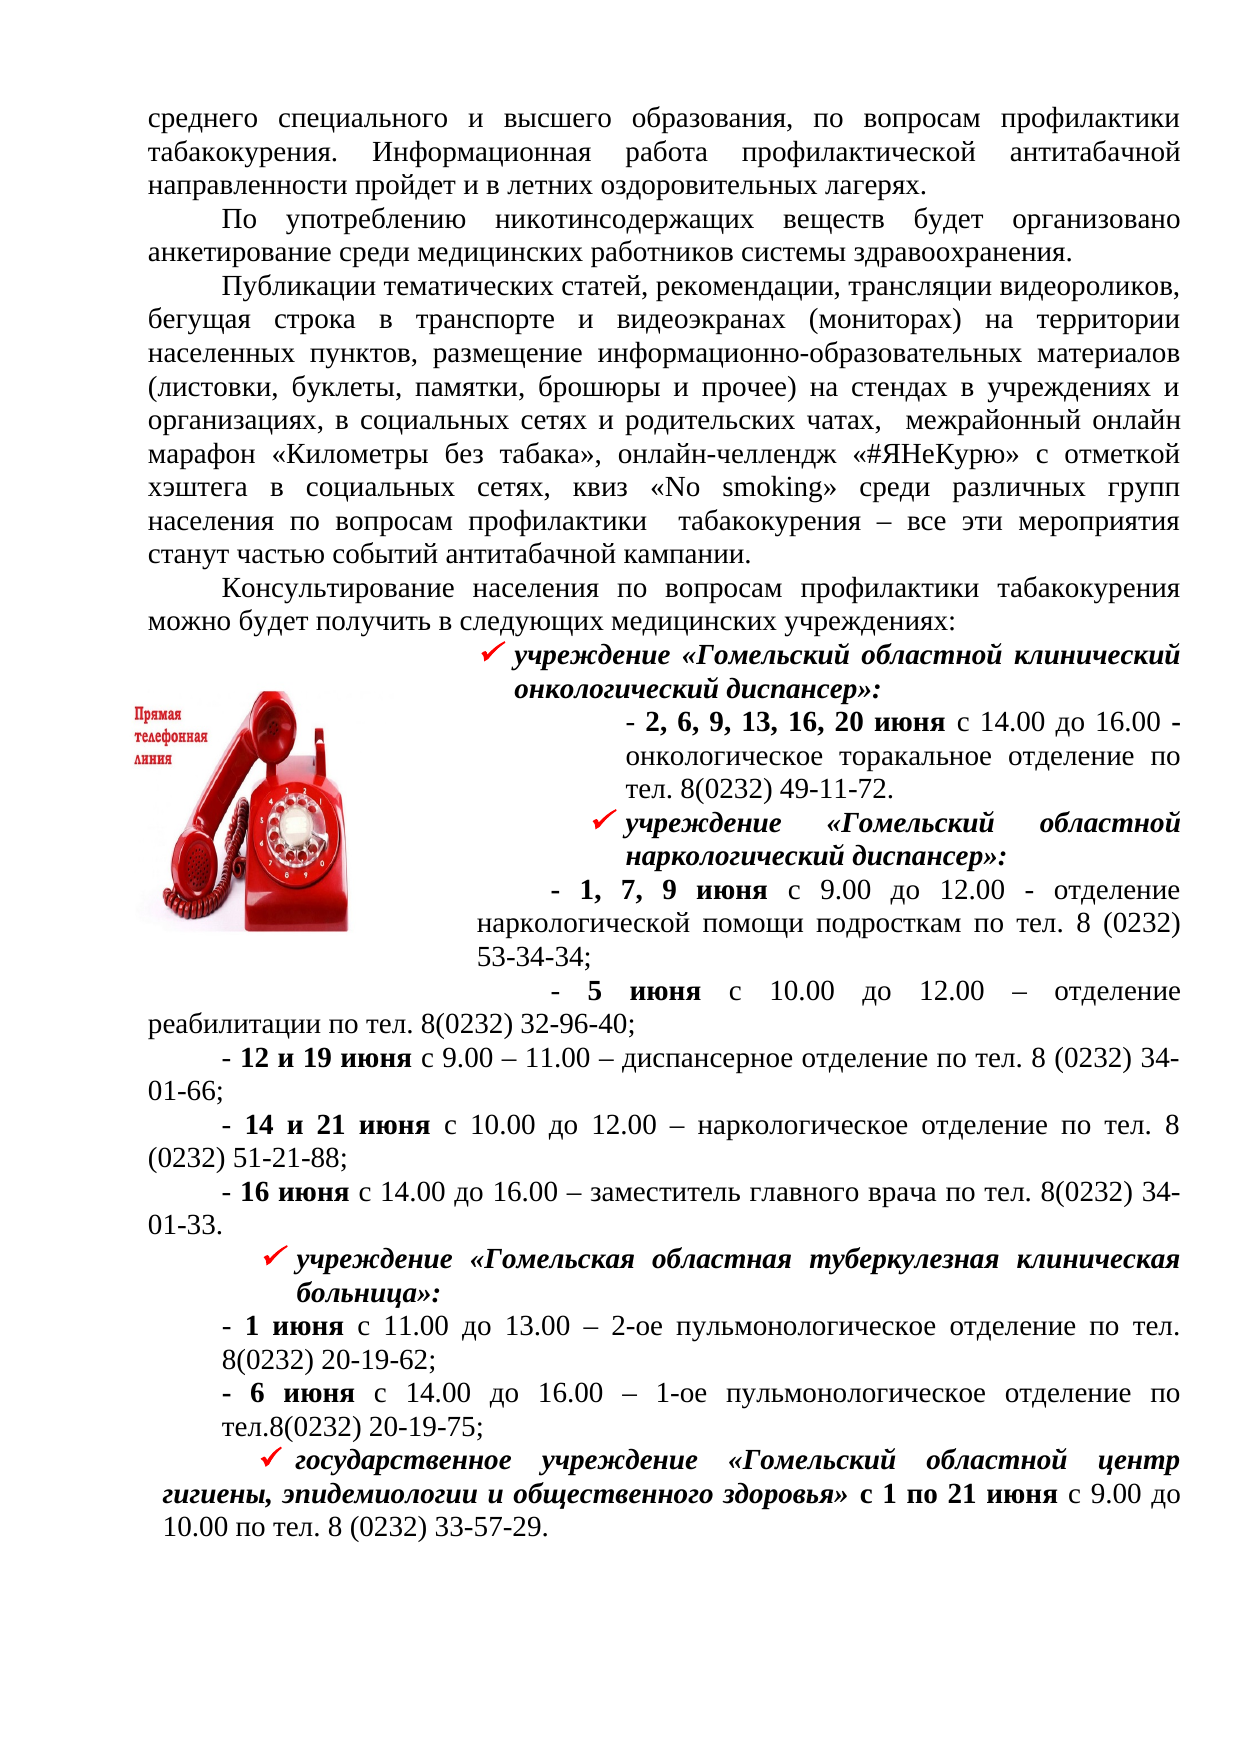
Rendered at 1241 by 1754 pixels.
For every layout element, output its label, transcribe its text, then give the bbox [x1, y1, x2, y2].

picture [67, 638, 458, 984]
text Консультирование населения по вопросам профилактики табакокурения можно будет получить в следующих медицинских учреждениях: [148, 570, 1181, 637]
list государственное учреждение «Гомельский областной центр гигиены, эпидемиологии и общественного здоровья» с 1 по 21 июня с 9.00 до 10.00 по тел. 8 (0232) 33-57-29. [162, 1442, 1181, 1577]
list - 2, 6, 9, 13, 16, 20 июня с 14.00 до 16.00 - онкологическое торакальное отделение по тел. 8(0232) 49-11-72. [458, 704, 1181, 805]
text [148, 100, 1181, 201]
list - 6 июня с 14.00 до 16.00 – 1-ое пульмонологическое отделение по тел.8(0232) 20-19-75; [222, 1375, 1181, 1442]
text Публикации тематических статей, рекомендации, трансляции видеороликов, бегущая строка в транспорте и видеоэкранах (мониторах) на территории населенных пунктов, размещение информационно-образовательных материалов (листовки, буклеты, памятки, брошюры и прочее) на стендах в учреждениях и организациях, в социальных сетях и родительских чатах, межрайонный онлайн марафон «Километры без табака», онлайн-челлендж «#ЯНеКурю» с отметкой хэштега в социальных сетях, квиз «No smoking» среди различных групп населения по вопросам профилактики табакокурения – все эти мероприятия станут частью событий антитабачной кампании. [148, 268, 1181, 570]
list учреждение «Гомельский областной клинический онкологический диспансер»: [66, 637, 1181, 704]
list учреждение «Гомельская областная туберкулезная клиническая больница»: [259, 1241, 1181, 1308]
list - 1 июня с 11.00 до 13.00 – 2-ое пульмонологическое отделение по тел. 8(0232) 20-19-62; [222, 1308, 1181, 1375]
text - 14 и 21 июня с 10.00 до 12.00 – наркологическое отделение по тел. 8 (0232) 51-21-88; [148, 1107, 1181, 1174]
list учреждение «Гомельский областной наркологический диспансер»: [458, 805, 1181, 872]
text - 16 июня с 14.00 до 16.00 – заместитель главного врача по тел. 8(0232) 34-01-33. [148, 1174, 1181, 1241]
text - 12 и 19 июня с 9.00 – 11.00 – диспансерное отделение по тел. 8 (0232) 34-01-66; [148, 1040, 1181, 1107]
text - 5 июня с 10.00 до 12.00 – отделение реабилитации по тел. 8(0232) 32-96-40; [148, 973, 1181, 1040]
text - 1, 7, 9 июня с 9.00 до 12.00 - отделение наркологической помощи подросткам по тел. 8 (0232) 53-34-34; [458, 872, 1181, 973]
text По употреблению никотинсодержащих веществ будет организовано анкетирование среди медицинских работников системы здравоохранения. [148, 201, 1181, 268]
